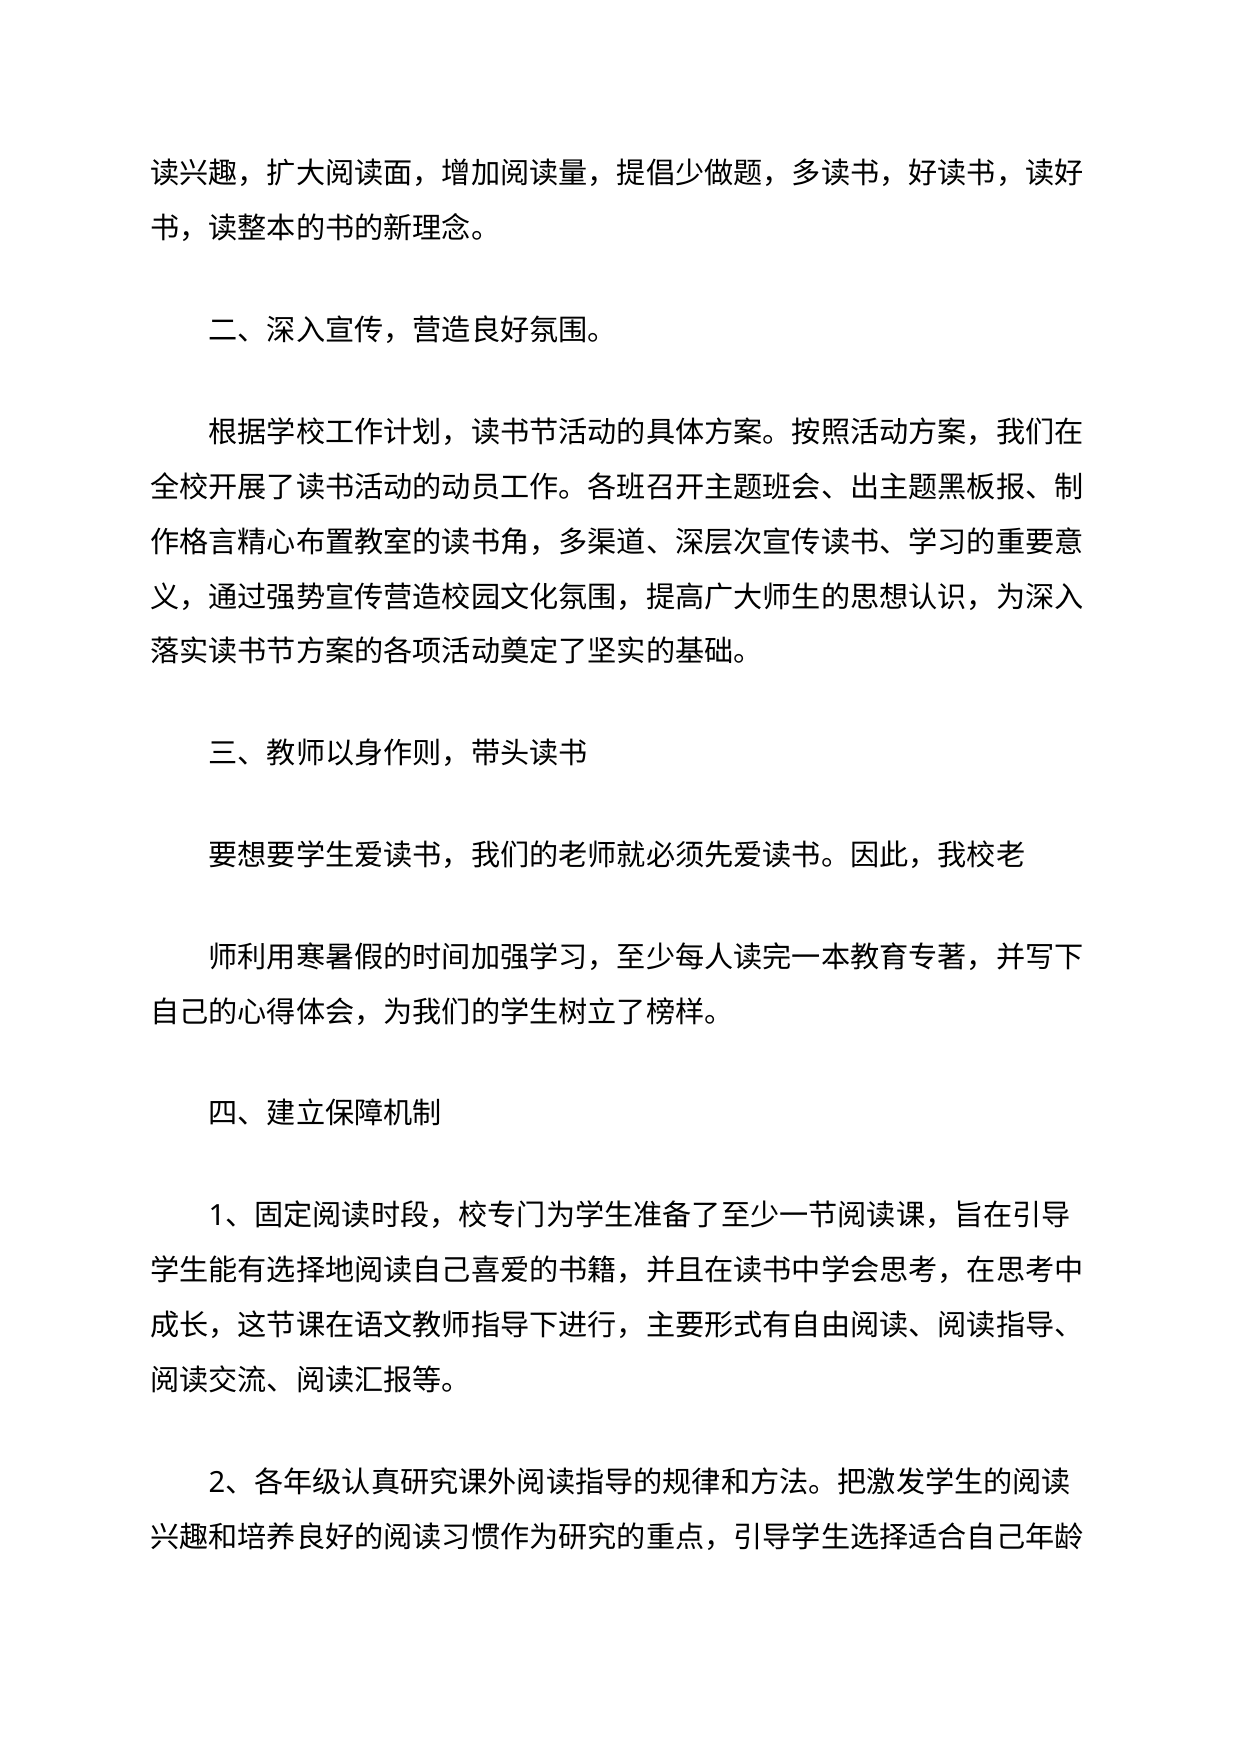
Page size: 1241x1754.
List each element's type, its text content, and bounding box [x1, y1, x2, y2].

text 四、建立保障机制 [150, 1090, 1090, 1132]
text 要想要学生爱读书，我们的老师就必须先爱读书。因此，我校老 [150, 832, 1090, 874]
text 1、固定阅读时段，校专门为学生准备了至少一节阅读课，旨在引导学生能有选择地阅读自己喜爱的书籍，并且在读书中学会思考，在思考中成长，这节课在语文教师指导下进行，主要形式有自由阅读、阅读指导、阅读交流、阅读汇报等。 [150, 1192, 1090, 1399]
text 三、教师以身作则，带头读书 [150, 730, 1090, 772]
text 师利用寒暑假的时间加强学习，至少每人读完一本教育专著，并写下自己的心得体会，为我们的学生树立了榜样。 [150, 933, 1090, 1031]
text 二、深入宣传，营造良好氛围。 [150, 307, 1090, 349]
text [150, 150, 1090, 247]
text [150, 1458, 1090, 1556]
text 根据学校工作计划，读书节活动的具体方案。按照活动方案，我们在全校开展了读书活动的动员工作。各班召开主题班会、出主题黑板报、制作格言精心布置教室的读书角，多渠道、深层次宣传读书、学习的重要意义，通过强势宣传营造校园文化氛围，提高广大师生的思想认识，为深入落实读书节方案的各项活动奠定了坚实的基础。 [150, 408, 1090, 670]
